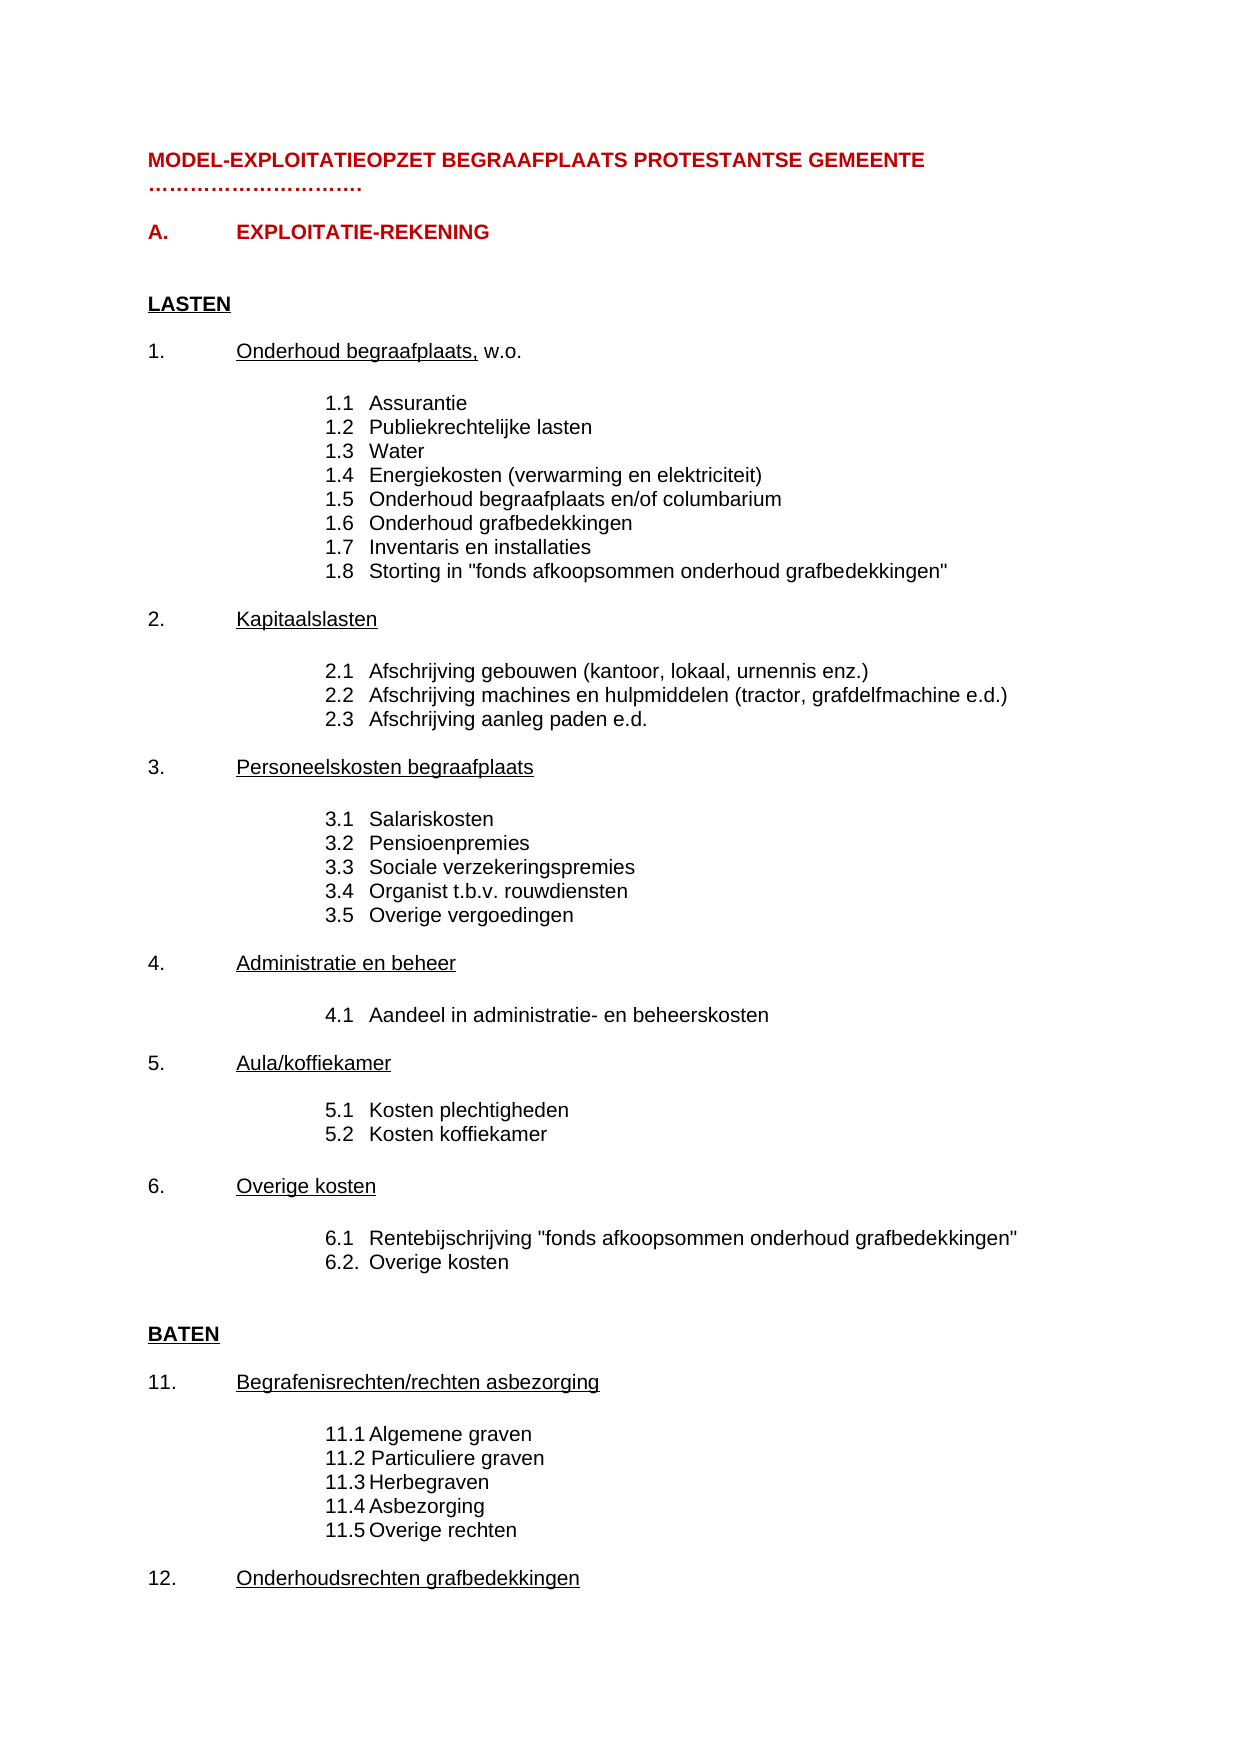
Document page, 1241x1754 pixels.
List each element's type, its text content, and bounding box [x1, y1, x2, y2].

text 2.2 Afschrijving machines en hulpmiddelen (tractor, grafdelfmachine e.d.) [295, 683, 1093, 707]
text 12. Onderhoudsrechten grafbedekkingen [148, 1566, 1093, 1589]
text 2.1 Afschrijving gebouwen (kantoor, lokaal, urnennis enz.) [295, 659, 1093, 683]
text 1. Onderhoud begraafplaats, w.o. [148, 339, 1093, 363]
text 3.4 Organist t.b.v. rouwdiensten [295, 878, 1093, 902]
text 6. Overige kosten [148, 1174, 1093, 1198]
text 6.1 Rentebijschrijving "fonds afkoopsommen onderhoud grafbedekkingen" [295, 1226, 1093, 1250]
text 1.1 Assurantie [295, 391, 1093, 415]
text 6.2. Overige kosten [295, 1250, 1093, 1274]
text 2. Kapitaalslasten [148, 607, 1093, 631]
text 11.2 Particuliere graven [295, 1446, 1093, 1470]
text 3.5 Overige vergoedingen [295, 902, 1093, 926]
text 1.8 Storting in "fonds afkoopsommen onderhoud grafbedekkingen" [295, 559, 1093, 583]
text 2.3 Afschrijving aanleg paden e.d. [295, 707, 1093, 731]
text 4. Administratie en beheer [148, 950, 1093, 974]
text 5. Aula/koffiekamer [148, 1050, 1093, 1074]
text 5.1 Kosten plechtigheden [325, 1074, 1093, 1122]
text 1.5 Onderhoud begraafplaats en/of columbarium [295, 487, 1093, 511]
text 3.3 Sociale verzekeringspremies [295, 854, 1093, 878]
text 1.2 Publiekrechtelijke lasten [295, 415, 1093, 439]
text 1.3 Water [295, 439, 1093, 463]
text A. EXPLOITATIE-REKENING [148, 219, 1093, 243]
text 3. Personeelskosten begraafplaats [148, 755, 1093, 779]
text 11.5 Overige rechten [295, 1518, 1093, 1542]
text 4.1 Aandeel in administratie- en beheerskosten [295, 1002, 1093, 1026]
text 5.2 Kosten koffiekamer [295, 1122, 1093, 1146]
text LASTEN [148, 291, 1093, 315]
text 3.2 Pensioenpremies [295, 831, 1093, 854]
text 1.7 Inventaris en installaties [295, 535, 1093, 559]
text 11.4 Asbezorging [295, 1494, 1093, 1518]
text BATEN [148, 1322, 1093, 1346]
text 11.3 Herbegraven [295, 1470, 1093, 1494]
text 11. Begrafenisrechten/rechten asbezorging [148, 1370, 1093, 1394]
text 11.1 Algemene graven [295, 1422, 1093, 1446]
text MODEL-EXPLOITATIEOPZET BEGRAAFPLAATS PROTESTANTSE GEMEENTE …………………………. [148, 148, 1093, 196]
text 1.4 Energiekosten (verwarming en elektriciteit) [295, 463, 1093, 487]
text 3.1 Salariskosten [295, 807, 1093, 831]
text 1.6 Onderhoud grafbedekkingen [295, 511, 1093, 535]
